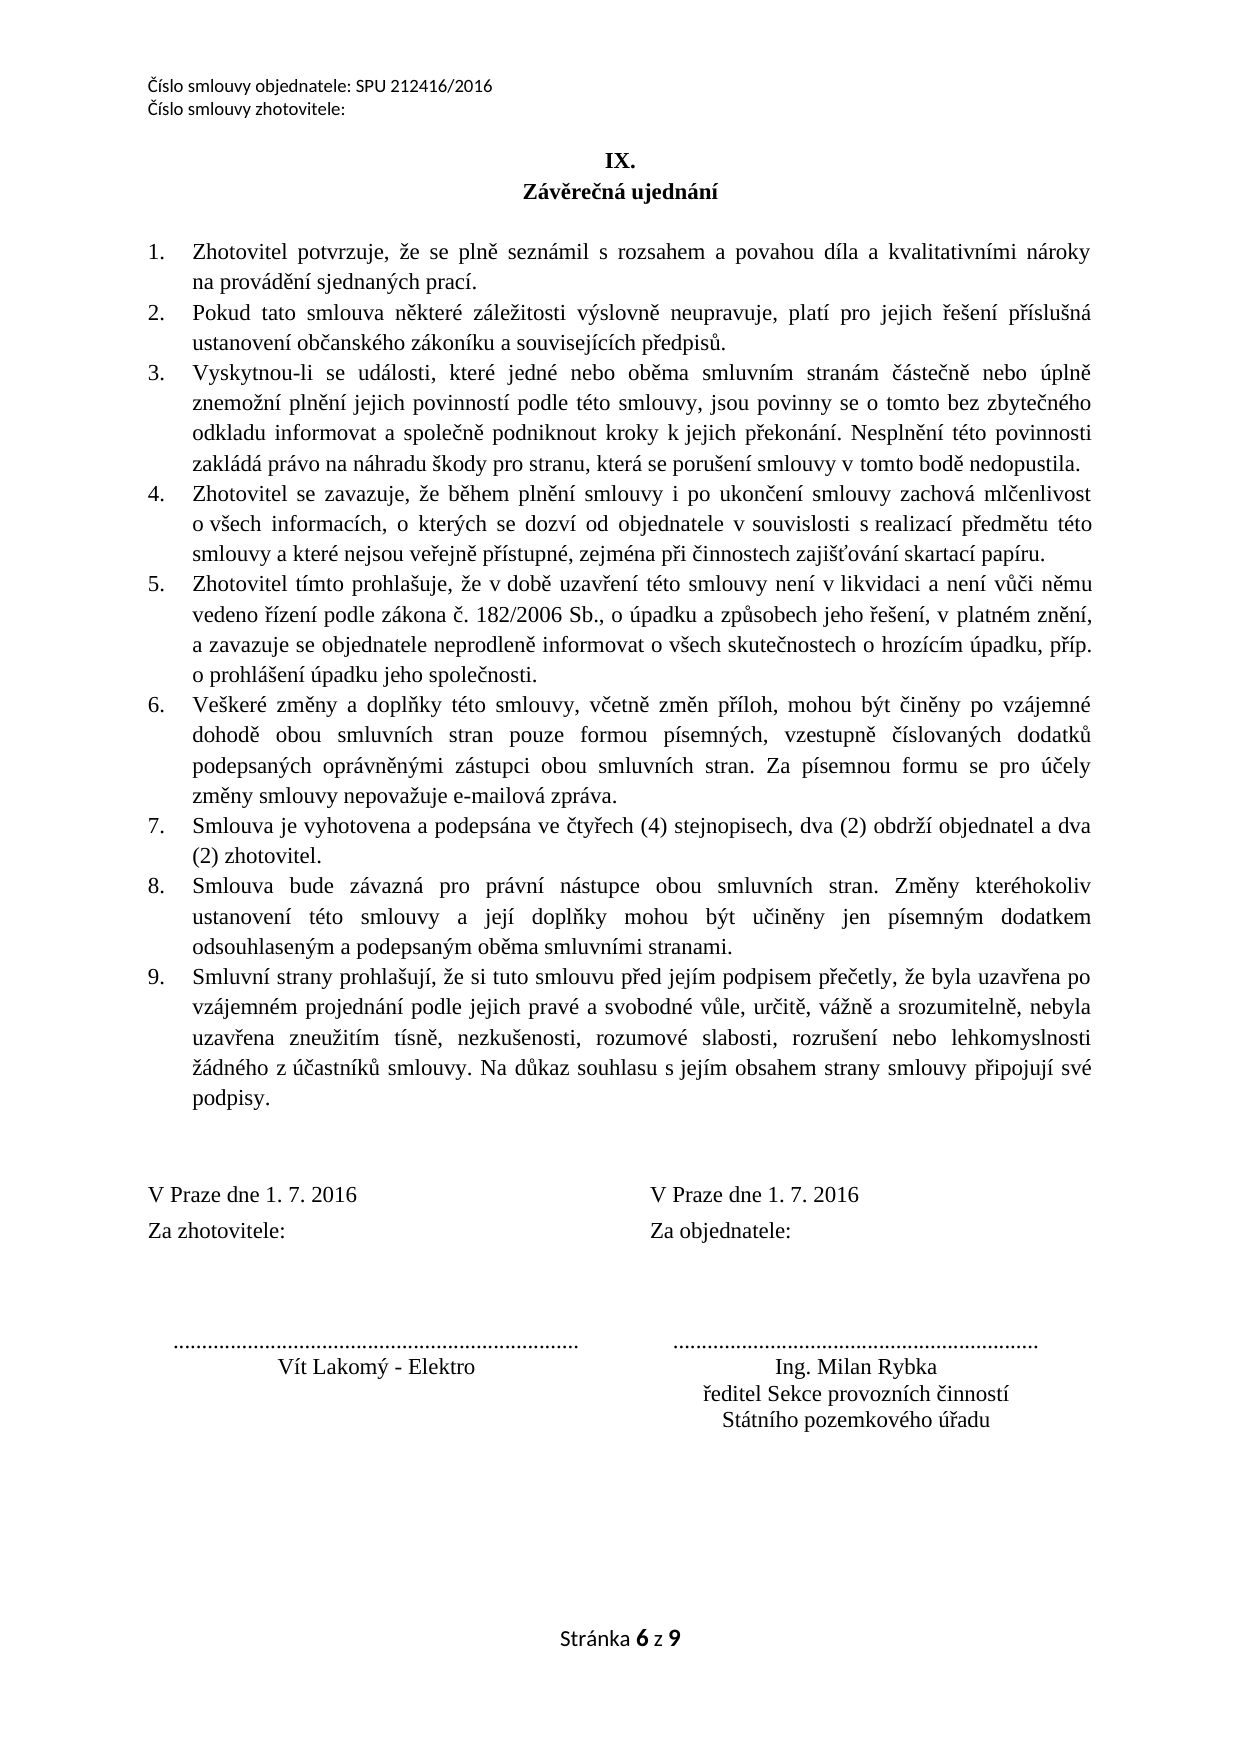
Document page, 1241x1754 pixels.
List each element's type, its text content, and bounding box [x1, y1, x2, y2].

list Zhotovitel se zavazuje, že během plnění smlouvy i po ukončení smlouvy zachová mlčenlivost o všech informacích, o kterých se dozví od objednatele v souvislosti s realizací předmětu této smlouvy a které nejsou veřejně přístupné, zejména při činnostech zajišťování skartací papíru. [148, 480, 1093, 567]
list Smlouva bude závazná pro právní nástupce obou smluvních stran. Změny kteréhokoliv ustanovení této smlouvy a její doplňky mohou být učiněny jen písemným dodatkem odsouhlaseným a podepsaným oběma smluvními stranami. [148, 873, 1093, 959]
text Závěrečná ujednání [148, 178, 1093, 204]
list Zhotovitel potvrzuje, že se plně seznámil s rozsahem a povahou díla a kvalitativními nároky na provádění sjednaných prací. [148, 238, 1093, 295]
list Pokud tato smlouva některé záležitosti výslovně neupravuje, platí pro jejich řešení příslušná ustanovení občanského zákoníku a souvisejících předpisů. [148, 299, 1093, 355]
table_cell Za objednatele: [616, 1213, 1096, 1327]
table_cell Za zhotovitele: [136, 1213, 616, 1327]
table_cell ................................................................ Ing. Milan Rybka ředitel Sekce provozních činností Státního pozemkového úřadu [616, 1327, 1096, 1432]
list Smluvní strany prohlašují, že si tuto smlouvu před jejím podpisem přečetly, že byla uzavřena po vzájemném projednání podle jejich pravé a svobodné vůle, určitě, vážně a srozumitelně, nebyla uzavřena zneužitím tísně, nezkušenosti, rozumové slabosti, rozrušení nebo lehkomyslnosti žádného z účastníků smlouvy. Na důkaz souhlasu s jejím obsahem strany smlouvy připojují své podpisy. [148, 963, 1093, 1110]
table_header V Praze dne 1. 7. 2016 [136, 1175, 616, 1213]
list Zhotovitel tímto prohlašuje, že v době uzavření této smlouvy není v likvidaci a není vůči němu vedeno řízení podle zákona č. 182/2006 Sb., o úpadku a způsobech jeho řešení, v platném znění, a zavazuje se objednatele neprodleně informovat o všech skutečnostech o hrozícím úpadku, příp. o prohlášení úpadku jeho společnosti. [148, 571, 1093, 687]
text IX. [148, 148, 1093, 174]
table_header V Praze dne 1. 7. 2016 [616, 1175, 1096, 1213]
list Veškeré změny a doplňky této smlouvy, včetně změn příloh, mohou být činěny po vzájemné dohodě obou smluvních stran pouze formou písemných, vzestupně číslovaných dodatků podepsaných oprávněnými zástupci obou smluvních stran. Za písemnou formu se pro účely změny smlouvy nepovažuje e-mailová zpráva. [148, 691, 1093, 808]
list Vyskytnou-li se události, které jedné nebo oběma smluvním stranám částečně nebo úplně znemožní plnění jejich povinností podle této smlouvy, jsou povinny se o tomto bez zbytečného odkladu informovat a společně podniknout kroky k jejich překonání. Nesplnění této povinnosti zakládá právo na náhradu škody pro stranu, která se porušení smlouvy v tomto bodě nedopustila. [148, 359, 1093, 476]
list Smlouva je vyhotovena a podepsána ve čtyřech (4) stejnopisech, dva (2) obdrží objednatel a dva (2) zhotovitel. [148, 812, 1093, 869]
table_cell ....................................................................... Vít Lakomý - Elektro [136, 1327, 616, 1432]
